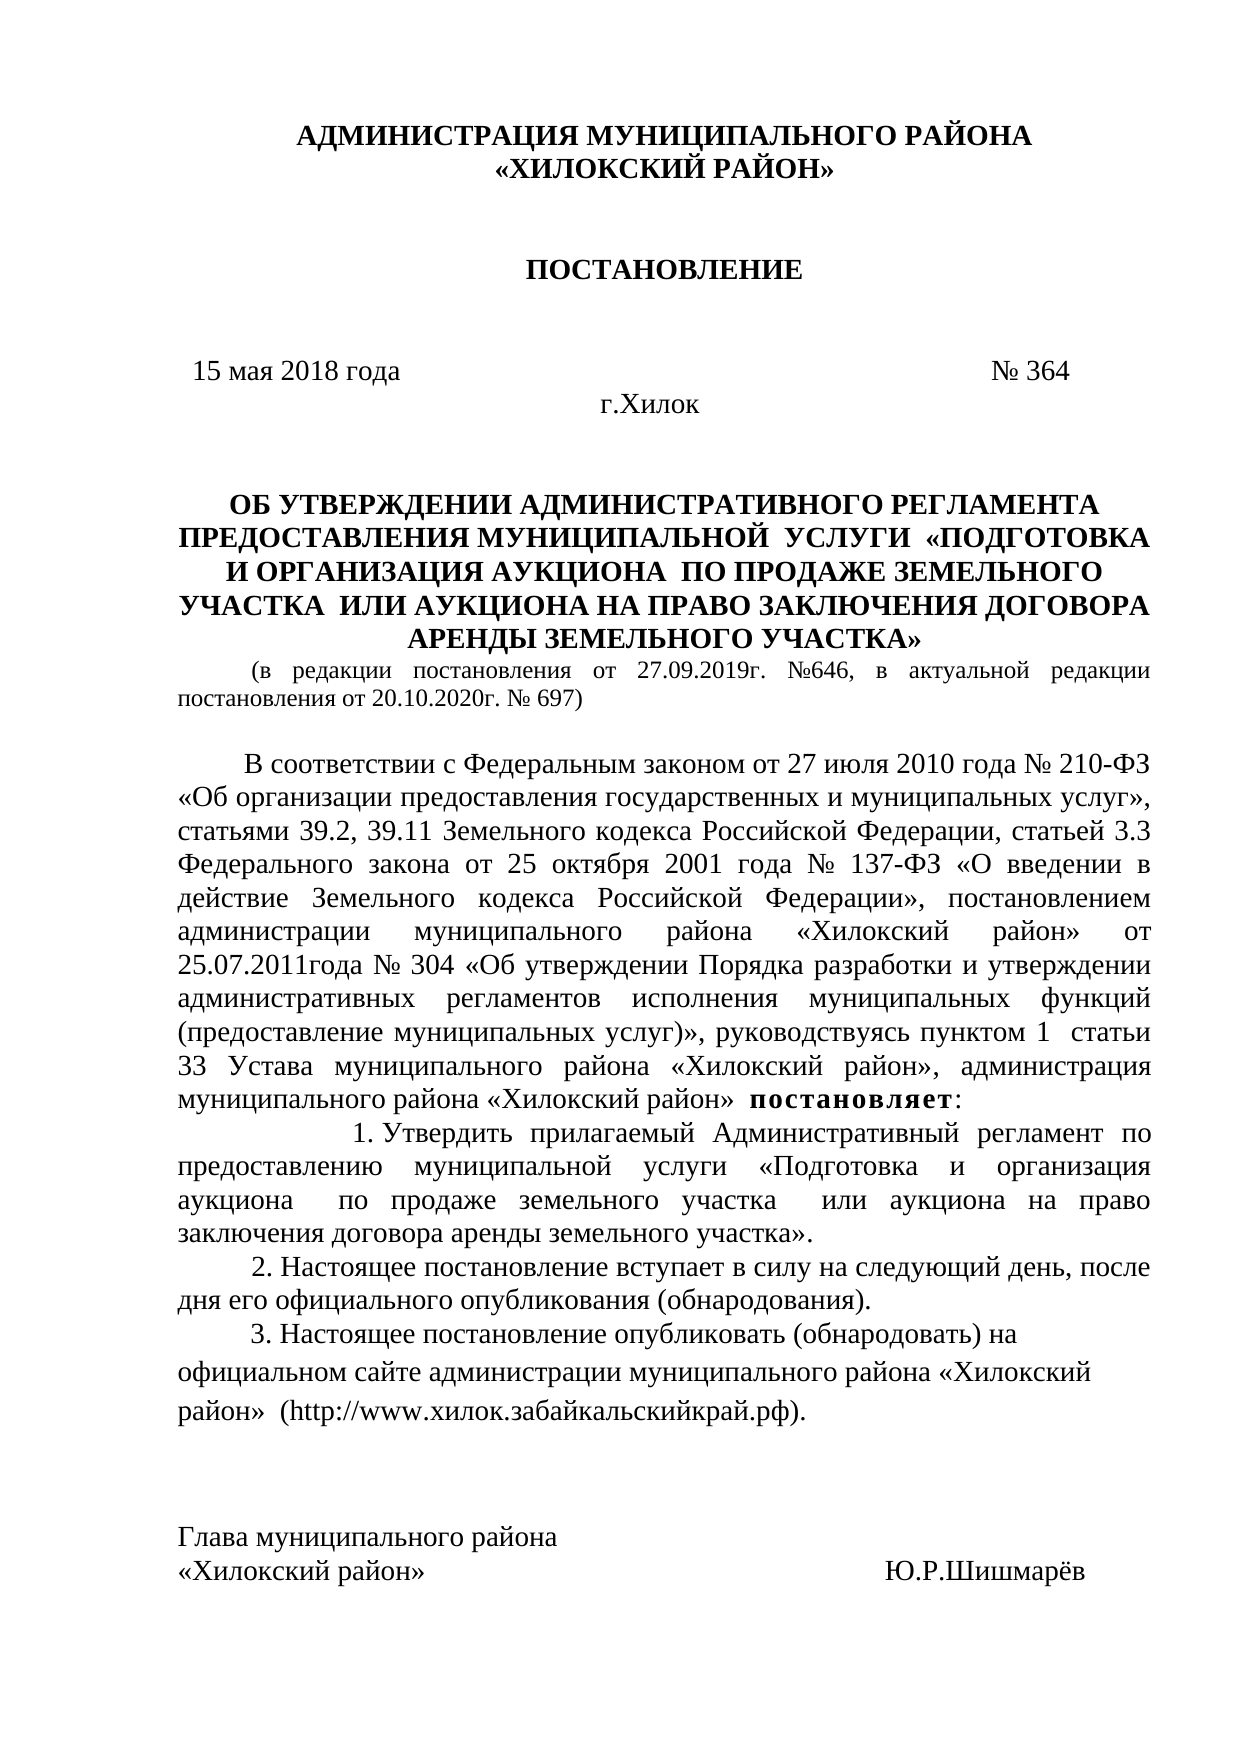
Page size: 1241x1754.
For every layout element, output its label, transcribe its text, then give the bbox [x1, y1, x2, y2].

text Глава муниципального района [177, 1519, 1152, 1553]
text (в редакции постановления от 27.09.2019г. №646, в актуальной редакции постановления от 20.10.2020г. № 697) [177, 655, 1152, 712]
text 1. Утвердить прилагаемый Административный регламент по предоставлению муниципальной услуги «Подготовка и организация аукциона по продаже земельного участка или аукциона на право заключения договора аренды земельного участка». [177, 1115, 1152, 1249]
text «ХИЛОКСКИЙ РАЙОН» [177, 152, 1152, 185]
text г.Хилок [177, 386, 1152, 420]
text В соответствии с Федеральным законом от 27 июля 2010 года № 210-ФЗ «Об организации предоставления государственных и муниципальных услуг», статьями 39.2, 39.11 Земельного кодекса Российской Федерации, статьей 3.3 Федерального закона от 25 октября 2001 года № 137-ФЗ «О введении в действие Земельного кодекса Российской Федерации», постановлением администрации муниципального района «Хилокский район» от 25.07.2011года № 304 «Об утверждении Порядка разработки и утверждении административных регламентов исполнения муниципальных функций (предоставление муниципальных услуг)», руководствуясь пунктом 1 статьи 33 Устава муниципального района «Хилокский район», администрация муниципального района «Хилокский район» постановляет: [177, 746, 1152, 1115]
text ОБ УТВЕРЖДЕНИИ АДМИНИСТРАТИВНОГО РЕГЛАМЕНТА ПРЕДОСТАВЛЕНИЯ МУНИЦИПАЛЬНОЙ УСЛУГИ «ПОДГОТОВКА [177, 487, 1152, 554]
text «Хилокский район» Ю.Р.Шишмарёв [177, 1553, 1152, 1587]
text И ОРГАНИЗАЦИЯ АУКЦИОНА ПО ПРОДАЖЕ ЗЕМЕЛЬНОГО УЧАСТКА ИЛИ АУКЦИОНА НА ПРАВО ЗАКЛЮЧЕНИЯ ДОГОВОРА АРЕНДЫ ЗЕМЕЛЬНОГО УЧАСТКА» [177, 554, 1152, 655]
text АДМИНИСТРАЦИЯ МУНИЦИПАЛЬНОГО РАЙОНА [177, 118, 1152, 152]
text ПОСТАНОВЛЕНИЕ [177, 252, 1152, 286]
text 2. Настоящее постановление вступает в силу на следующий день, после дня его официального опубликования (обнародования). [177, 1249, 1152, 1316]
text 15 мая 2018 года № 364 [177, 353, 1152, 386]
text 3. Настоящее постановление опубликовать (обнародовать) на официальном сайте администрации муниципального района «Хилокский район» (http://www.хилок.забайкальскийкрай.рф). [177, 1316, 1152, 1427]
